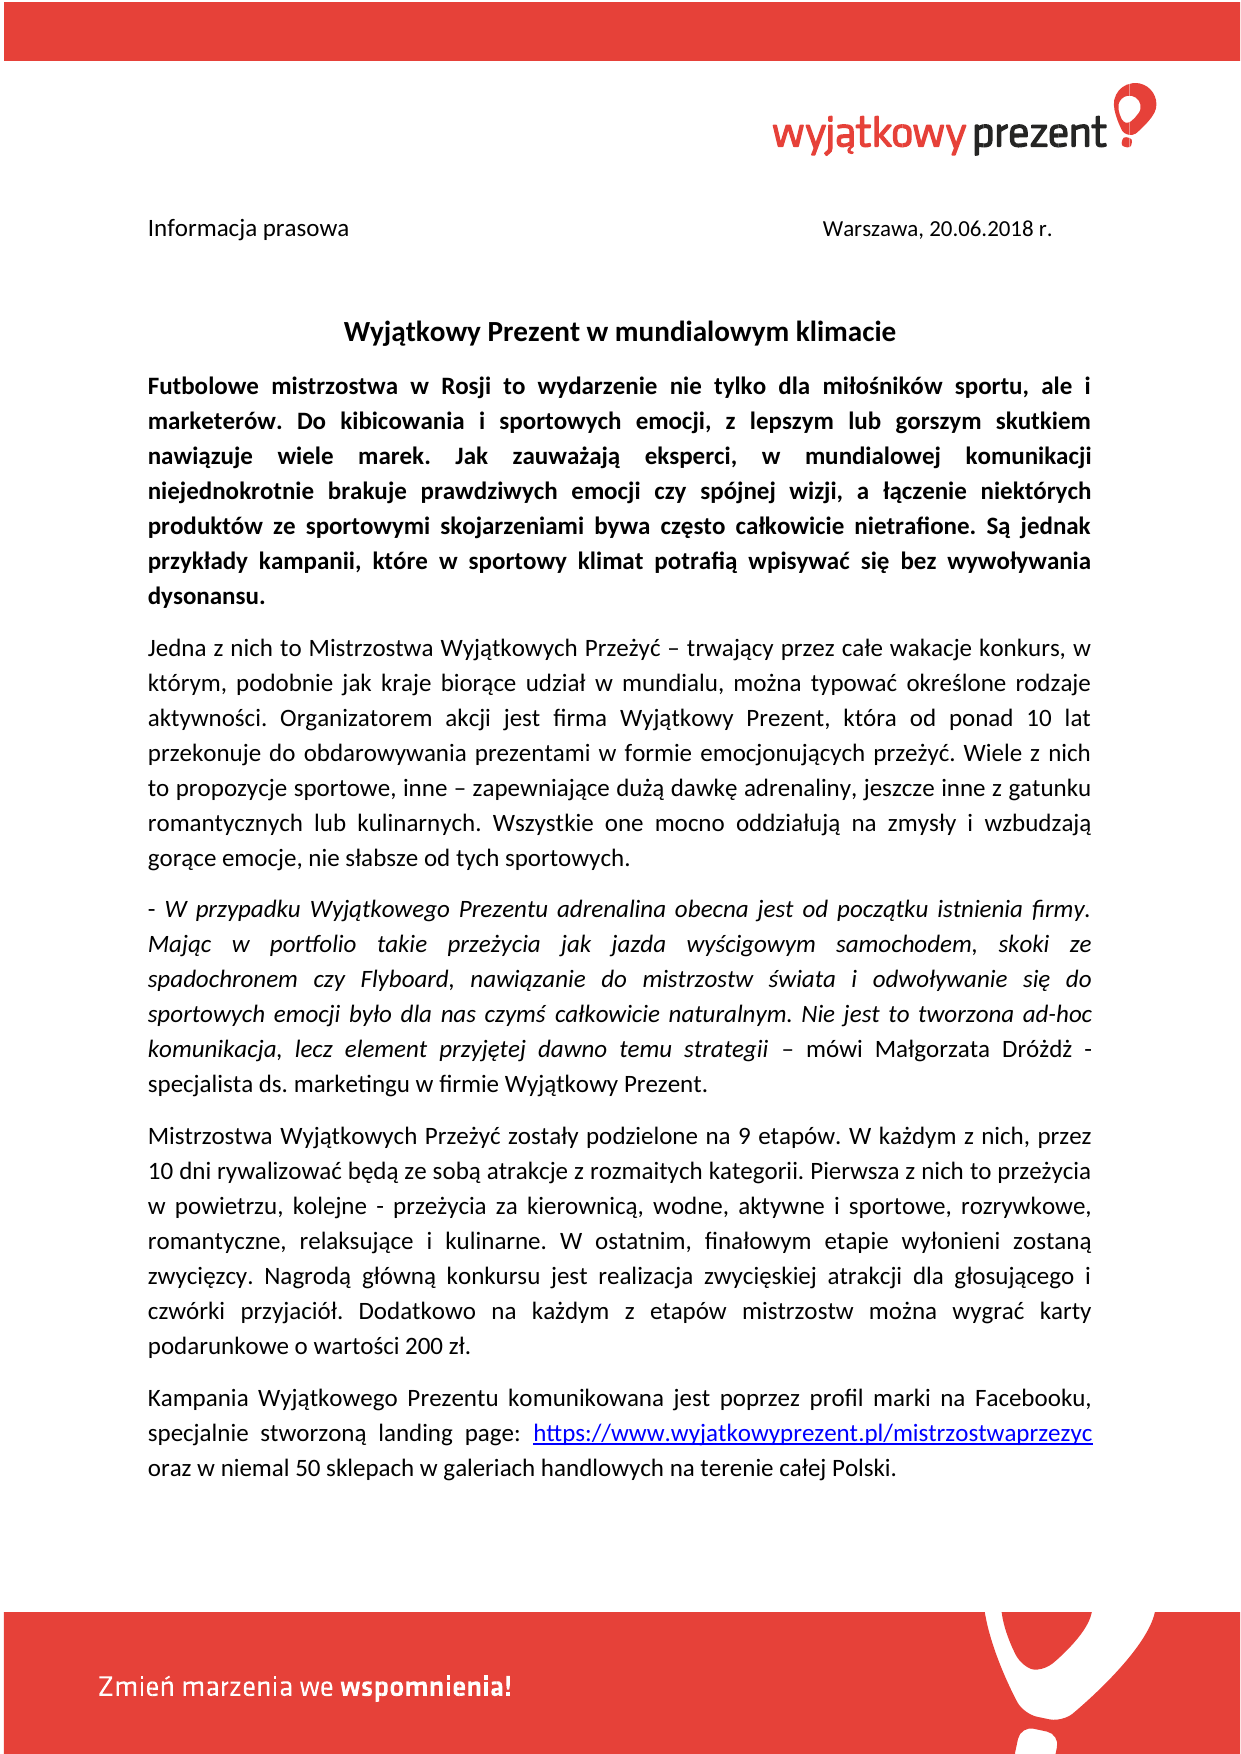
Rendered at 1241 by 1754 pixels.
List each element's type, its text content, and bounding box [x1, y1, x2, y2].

text - W przypadku Wyjątkowego Prezentu adrenalina obecna jest od początku istnienia firmy. Mając w portfolio takie przeżycia jak jazda wyścigowym samochodem, skoki ze spadochronem czy Flyboard, nawiązanie do mistrzostw świata i odwoływanie się do sportowych emocji było dla nas czymś całkowicie naturalnym. Nie jest to tworzona ad-hoc komunikacja, lecz element przyjętej dawno temu strategii – mówi Małgorzata Dróżdż - specjalista ds. marketingu w firmie Wyjątkowy Prezent. [148, 893, 1093, 1099]
text Futbolowe mistrzostwa w Rosji to wydarzenie nie tylko dla miłośników sportu, ale i marketerów. Do kibicowania i sportowych emocji, z lepszym lub gorszym skutkiem nawiązuje wiele marek. Jak zauważają eksperci, w mundialowej komunikacji niejednokrotnie brakuje prawdziwych emocji czy spójnej wizji, a łączenie niektórych produktów ze sportowymi skojarzeniami bywa często całkowicie nietrafione. Są jednak przykłady kampanii, które w sportowy klimat potrafią wpisywać się bez wywoływania dysonansu. [148, 370, 1093, 611]
text Jedna z nich to Mistrzostwa Wyjątkowych Przeżyć – trwający przez całe wakacje konkurs, w którym, podobnie jak kraje biorące udział w mundialu, można typować określone rodzaje aktywności. Organizatorem akcji jest firma Wyjątkowy Prezent, która od ponad 10 lat przekonuje do obdarowywania prezentami w formie emocjonujących przeżyć. Wiele z nich to propozycje sportowe, inne – zapewniające dużą dawkę adrenaliny, jeszcze inne z gatunku romantycznych lub kulinarnych. Wszystkie one mocno oddziałują na zmysły i wzbudzają gorące emocje, nie słabsze od tych sportowych. [148, 632, 1093, 872]
text Kampania Wyjątkowego Prezentu komunikowana jest poprzez profil marki na Facebooku, specjalnie stworzoną landing page: https://www.wyjatkowyprezent.pl/mistrzostwaprzezyc oraz w niemal 50 sklepach w galeriach handlowych na terenie całej Polski. [148, 1382, 1093, 1482]
text Mistrzostwa Wyjątkowych Przeżyć zostały podzielone na 9 etapów. W każdym z nich, przez 10 dni rywalizować będą ze sobą atrakcje z rozmaitych kategorii. Pierwsza z nich to przeżycia w powietrzu, kolejne - przeżycia za kierownicą, wodne, aktywne i sportowe, rozrywkowe, romantyczne, relaksujące i kulinarne. W ostatnim, finałowym etapie wyłonieni zostaną zwycięzcy. Nagrodą główną konkursu jest realizacja zwycięskiej atrakcji dla głosującego i czwórki przyjaciół. Dodatkowo na każdym z etapów mistrzostw można wygrać karty podarunkowe o wartości 200 zł. [148, 1120, 1093, 1361]
text Wyjątkowy Prezent w mundialowym klimacie [148, 313, 1093, 348]
text Informacja prasowa Warszawa, 20.06.2018 r. [148, 212, 1107, 243]
